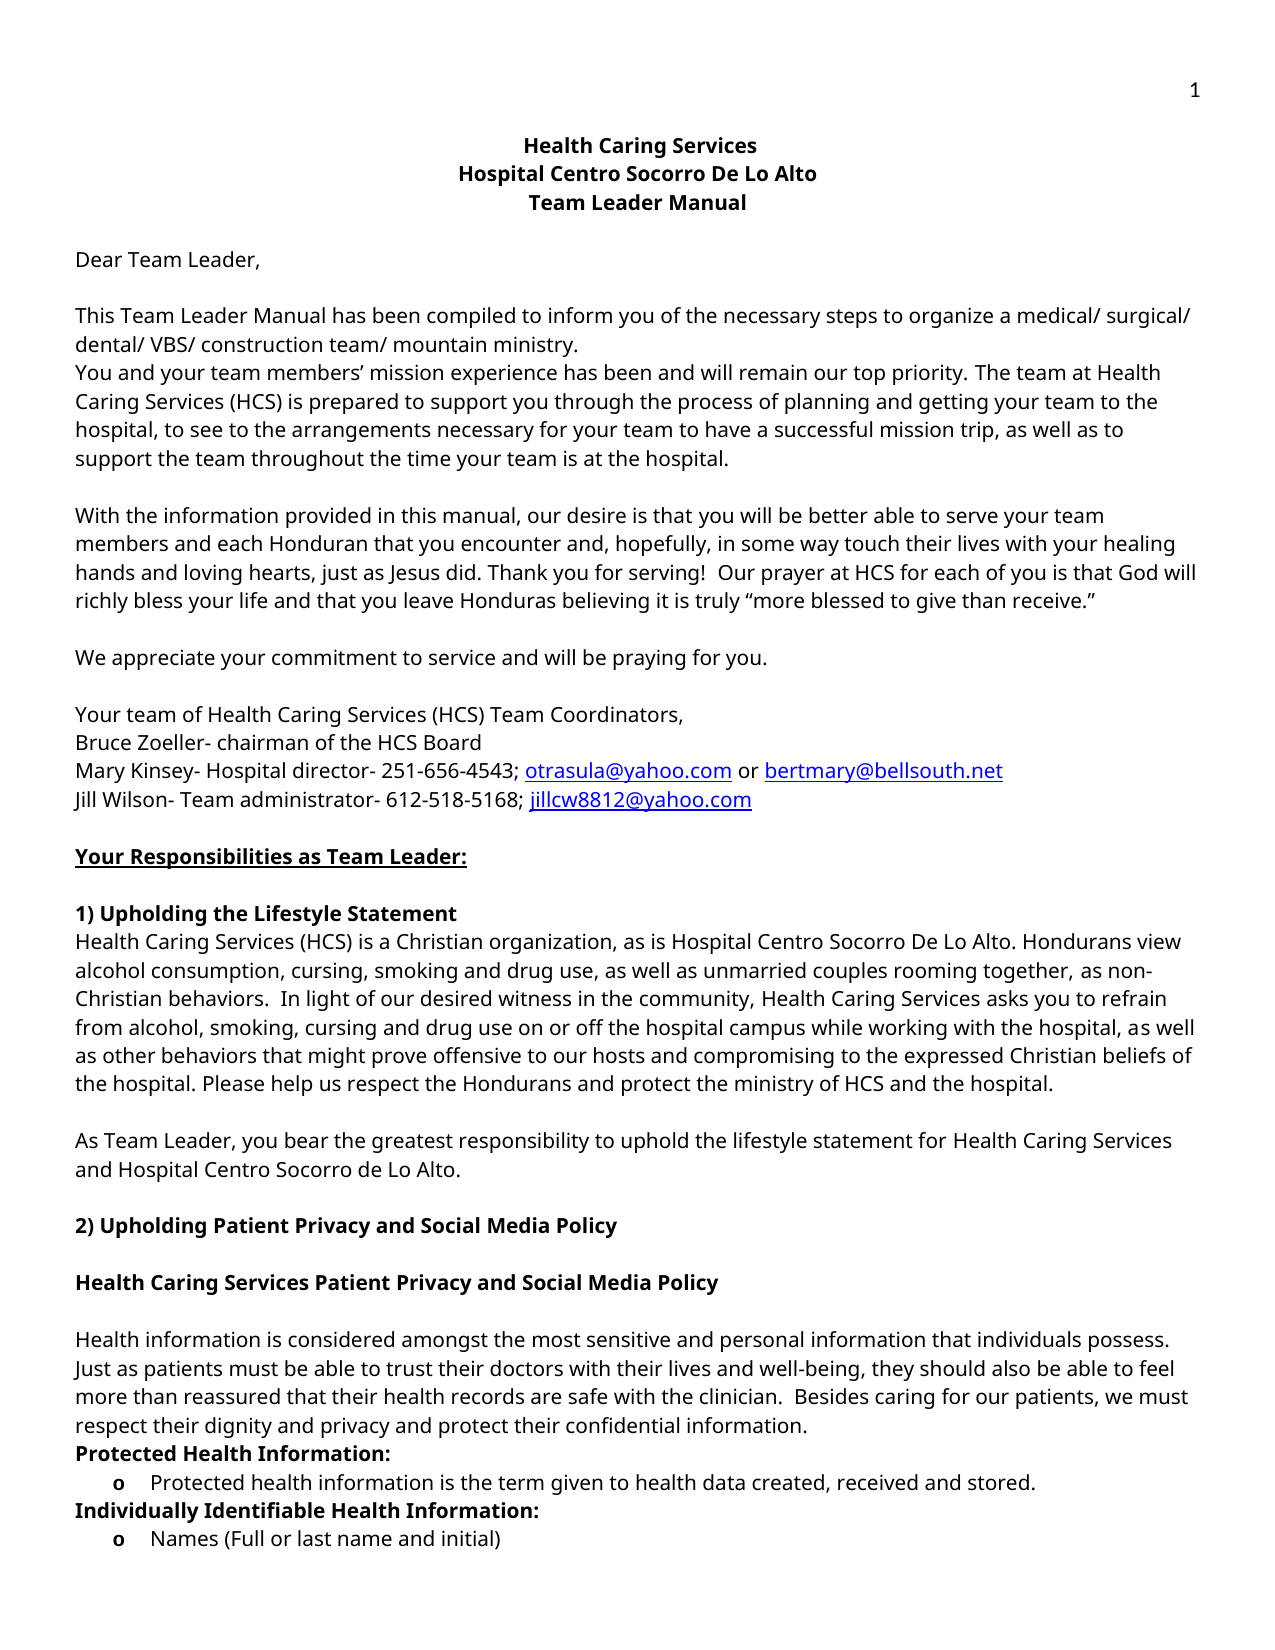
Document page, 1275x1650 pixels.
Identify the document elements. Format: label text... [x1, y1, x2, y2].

list Protected health information is the term given to health data created, received and stored. [112, 1468, 1200, 1496]
text Your team of Health Caring Services (HCS) Team Coordinators, [75, 700, 1200, 728]
text We appreciate your commitment to service and will be praying for you. [75, 643, 1200, 671]
text Protected Health Information: [75, 1439, 1200, 1468]
text 2) Upholding Patient Privacy and Social Media Policy [75, 1212, 1200, 1240]
text This Team Leader Manual has been compiled to inform you of the necessary steps to organize a medical/ surgical/ dental/ VBS/ construction team/ mountain ministry. [75, 302, 1200, 358]
text Your Responsibilities as Team Leader: [75, 842, 1200, 870]
text Mary Kinsey- Hospital director- 251-656-4543; otrasula@yahoo.com or bertmary@bellsouth.net [75, 757, 1200, 785]
list Names (Full or last name and initial) [112, 1524, 1200, 1553]
text Health Caring Services [75, 131, 1200, 159]
text As Team Leader, you bear the greatest responsibility to uphold the lifestyle statement for Health Caring Services and Hospital Centro Socorro de Lo Alto. [75, 1126, 1200, 1183]
text You and your team members’ mission experience has been and will remain our top priority. The team at Health Caring Services (HCS) is prepared to support you through the process of planning and getting your team to the hospital, to see to the arrangements necessary for your team to have a successful mission trip, as well as to support the team throughout the time your team is at the hospital. [75, 358, 1200, 472]
text Health information is considered amongst the most sensitive and personal information that individuals possess. Just as patients must be able to trust their doctors with their lives and well-being, they should also be able to feel more than reassured that their health records are safe with the clinician. Besides caring for our patients, we must respect their dignity and privacy and protect their confidential information. [75, 1325, 1200, 1439]
text 1) Upholding the Lifestyle Statement [75, 899, 1200, 927]
text Bruce Zoeller- chairman of the HCS Board [75, 728, 1200, 757]
text Team Leader Manual [75, 188, 1200, 216]
text Individually Identifiable Health Information: [75, 1496, 1200, 1524]
text Health Caring Services Patient Privacy and Social Media Policy [75, 1268, 1200, 1297]
text Dear Team Leader, [75, 245, 1200, 273]
text Jill Wilson- Team administrator- 612-518-5168; jillcw8812@yahoo.com [75, 785, 1200, 813]
text Hospital Centro Socorro De Lo Alto [75, 159, 1200, 188]
text With the information provided in this manual, our desire is that you will be better able to serve your team members and each Honduran that you encounter and, hopefully, in some way touch their lives with your healing hands and loving hearts, just as Jesus did. Thank you for serving! Our prayer at HCS for each of you is that God will richly bless your life and that you leave Honduras believing it is truly “more blessed to give than receive.” [75, 501, 1200, 614]
text Health Caring Services (HCS) is a Christian organization, as is Hospital Centro Socorro De Lo Alto. Hondurans view alcohol consumption, cursing, smoking and drug use, as well as unmarried couples rooming together, as non-Christian behaviors. In light of our desired witness in the community, Health Caring Services asks you to refrain from alcohol, smoking, cursing and drug use on or off the hospital campus while working with the hospital, as well as other behaviors that might prove offensive to our hosts and compromising to the expressed Christian beliefs of the hospital. Please help us respect the Hondurans and protect the ministry of HCS and the hospital. [75, 927, 1200, 1098]
